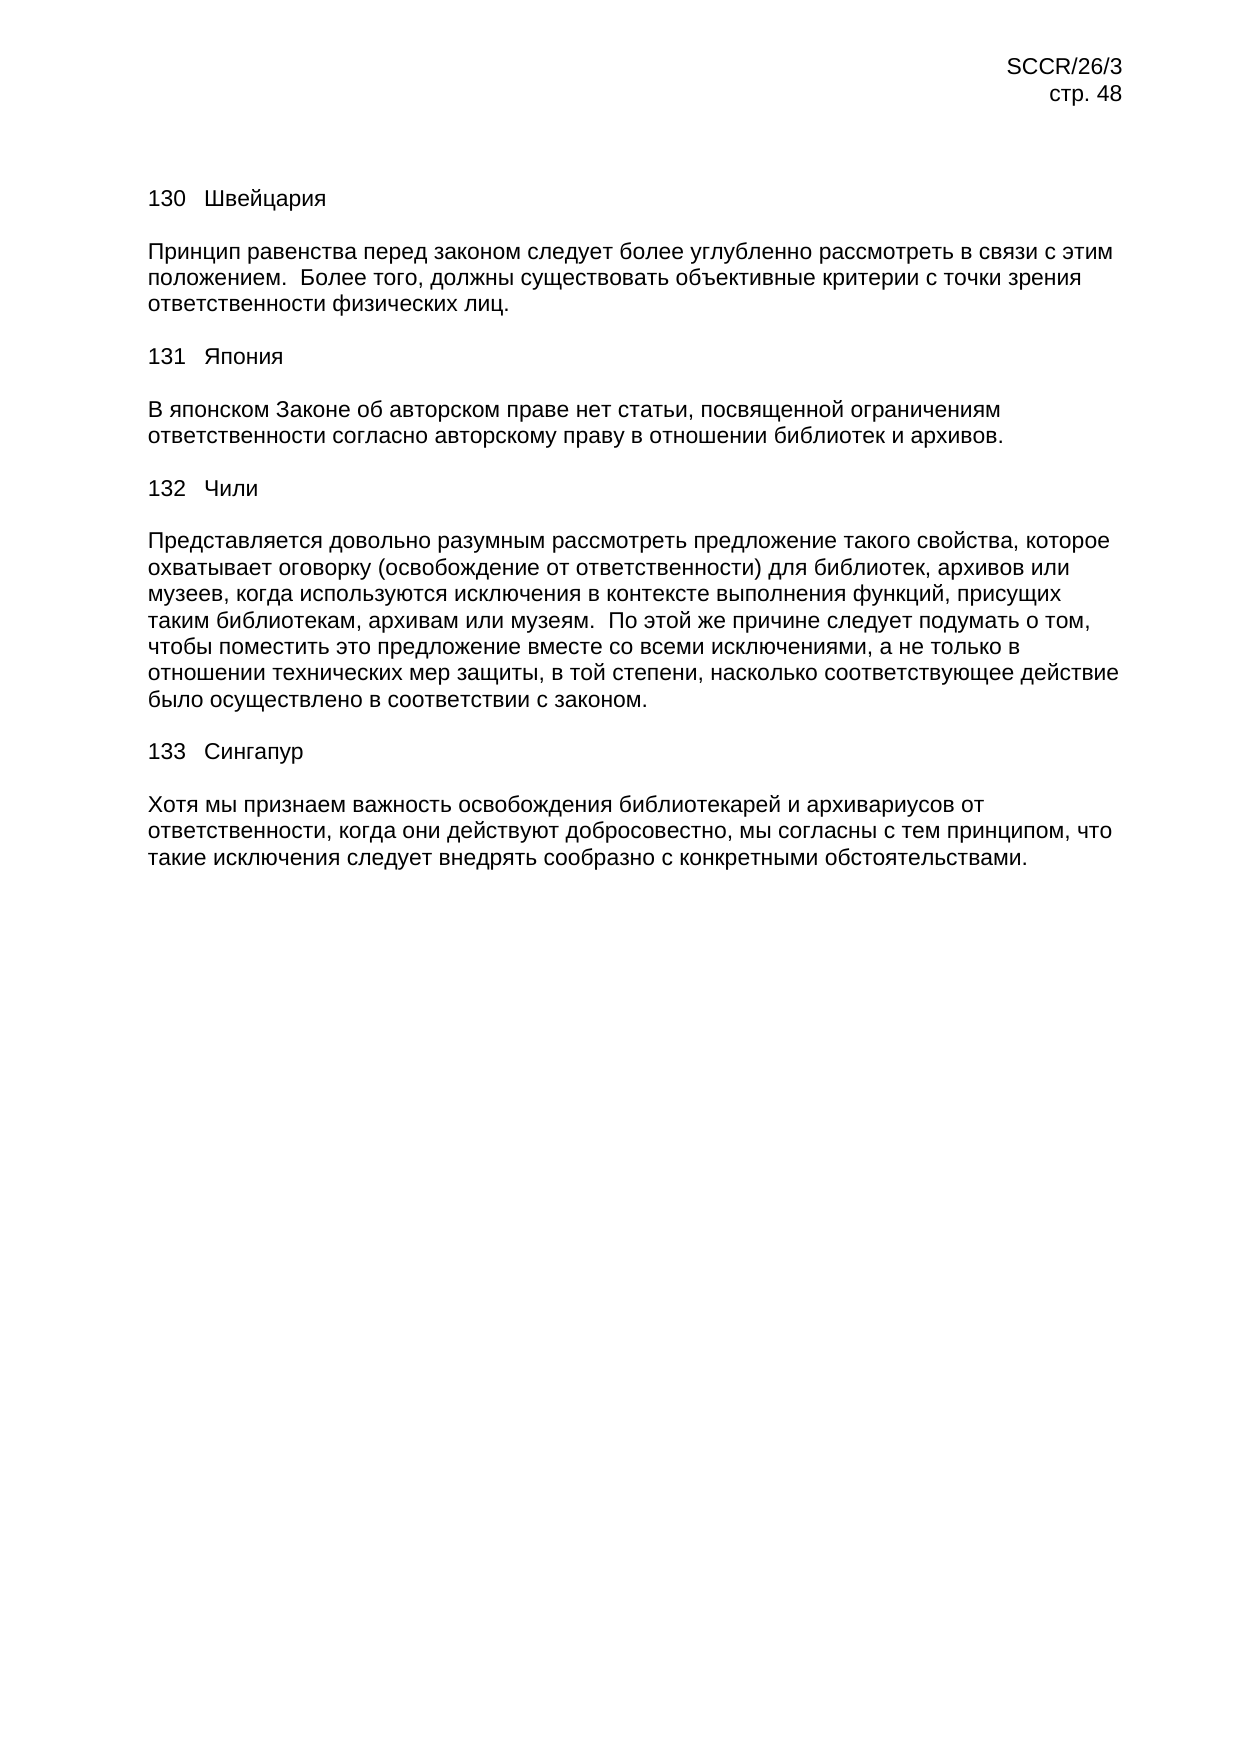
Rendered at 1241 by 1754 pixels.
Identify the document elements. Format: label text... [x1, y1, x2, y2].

text В японском Законе об авторском праве нет статьи, посвященной ограничениям ответственности согласно авторскому праву в отношении библиотек и архивов. [148, 396, 1122, 448]
text Чили [148, 475, 1127, 501]
text Сингапур [148, 738, 1127, 765]
text Хотя мы признаем важность освобождения библиотекарей и архивариусов от ответственности, когда они действуют добросовестно, мы согласны с тем принципом, что такие исключения следует внедрять сообразно с конкретными обстоятельствами. [148, 791, 1122, 870]
text Япония [148, 343, 1127, 369]
text Принцип равенства перед законом следует более углубленно рассмотреть в связи с этим положением. Более того, должны существовать объективные критерии с точки зрения ответственности физических лиц. [148, 238, 1122, 317]
text Представляется довольно разумным рассмотреть предложение такого свойства, которое охватывает оговорку (освобождение от ответственности) для библиотек, архивов или музеев, когда используются исключения в контексте выполнения функций, присущих таким библиотекам, архивам или музеям. По этой же причине следует подумать о том, чтобы поместить это предложение вместе со всеми исключениями, а не только в отношении технических мер защиты, в той степени, насколько соответствующее действие было осуществлено в соответствии с законом. [148, 527, 1122, 712]
text Швейцария [148, 185, 1127, 211]
